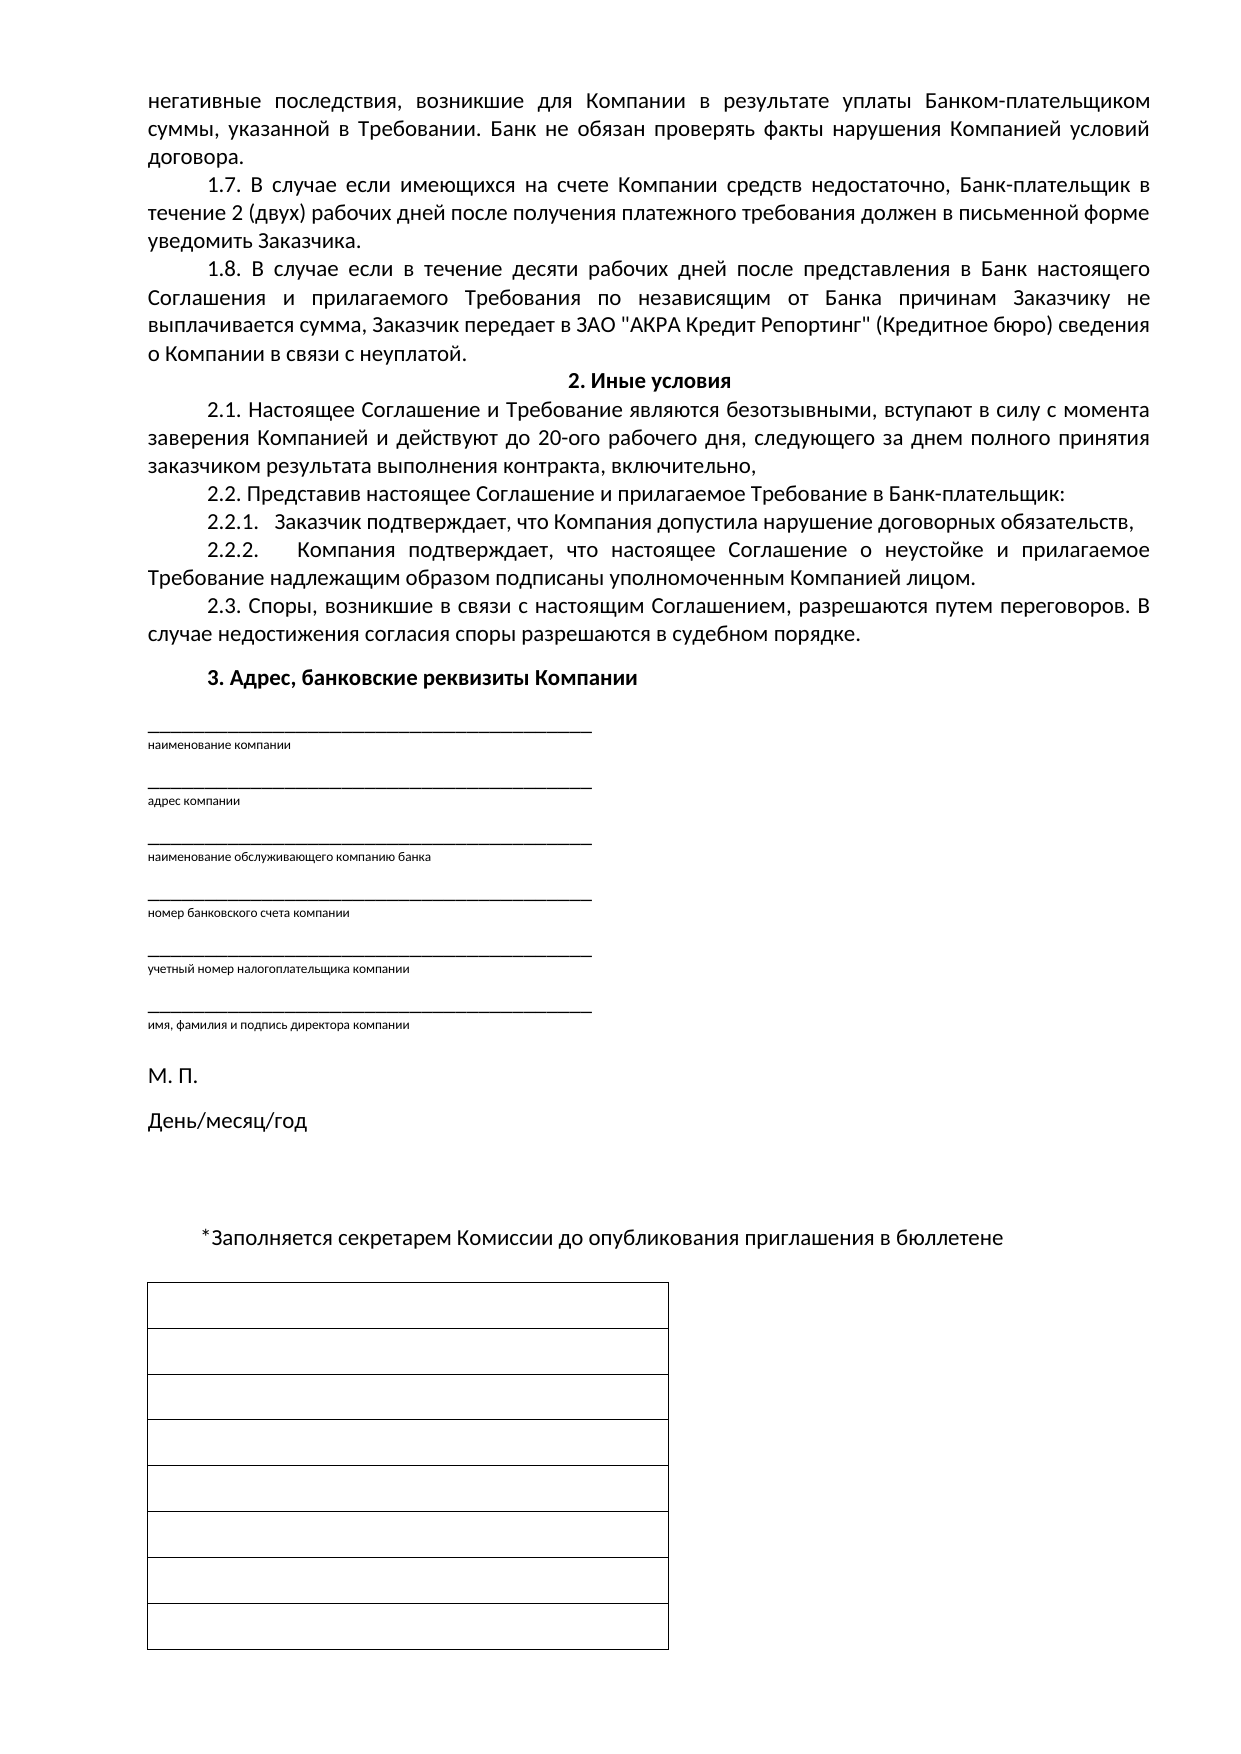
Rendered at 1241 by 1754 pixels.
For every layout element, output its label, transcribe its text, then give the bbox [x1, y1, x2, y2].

text 1.8. В случае если в течение десяти рабочих дней после представления в Банк настоящего Соглашения и прилагаемого Требования по независящим от Банка причинам Заказчику не выплачивается сумма, Заказчик передает в ЗАО "АКРА Кредит Репортинг" (Кредитное бюро) сведения о Компании в связи с неуплатой. [148, 254, 1152, 367]
text _______________________________________ [148, 820, 1152, 848]
text 2.1. Настоящее Соглашение и Требование являются безотзывными, вступают в силу с момента заверения Компанией и действуют до 20-ого рабочего дня, следующего за днем полного принятия заказчиком результата выполнения контракта, включительно, [148, 395, 1152, 479]
text 2.2.2. Компания подтверждает, что настоящее Соглашение о неустойке и прилагаемое Требование надлежащим образом подписаны уполномоченным Компанией лицом. [148, 535, 1152, 591]
text _______________________________________ [148, 988, 1152, 1016]
text адрес компании [148, 792, 709, 820]
text _______________________________________ [148, 876, 1152, 904]
text 1.7. В случае если имеющихся на счете Компании средств недостаточно, Банк-плательщик в течение 2 (двух) рабочих дней после получения платежного требования должен в письменной форме уведомить Заказчика. [148, 171, 1152, 254]
text учетный номер налогоплательщика компании [148, 960, 1152, 988]
text наименование компании [148, 736, 709, 764]
text _______________________________________ [148, 764, 1152, 792]
text 2.2.1. Заказчик подтверждает, что Компания допустила нарушение договорных обязательств, [148, 507, 1152, 535]
text _______________________________________ [148, 932, 1152, 960]
text 2. Иные условия [148, 367, 1152, 395]
text наименование обслуживающего компанию банка [148, 848, 709, 876]
text имя, фамилия и подпись директора компании [148, 1016, 1152, 1044]
text 2.2. Представив настоящее Соглашение и прилагаемое Требование в Банк-плательщик: [148, 479, 1152, 507]
text 2.3. Споры, возникшие в связи с настоящим Соглашением, разрешаются путем переговоров. В случае недостижения согласия споры разрешаются в судебном порядке. [148, 591, 1152, 647]
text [148, 86, 1152, 171]
text М. П. [148, 1061, 1152, 1089]
text *Заполняется секретарем Комиссии до опубликования приглашения в бюллетене [148, 1223, 1152, 1251]
text День/месяц/год [148, 1106, 1152, 1134]
text _______________________________________ [148, 708, 1152, 736]
text 3. Адрес, банковские реквизиты Компании [148, 663, 1152, 692]
text номер банковского счета компании [148, 904, 1152, 932]
